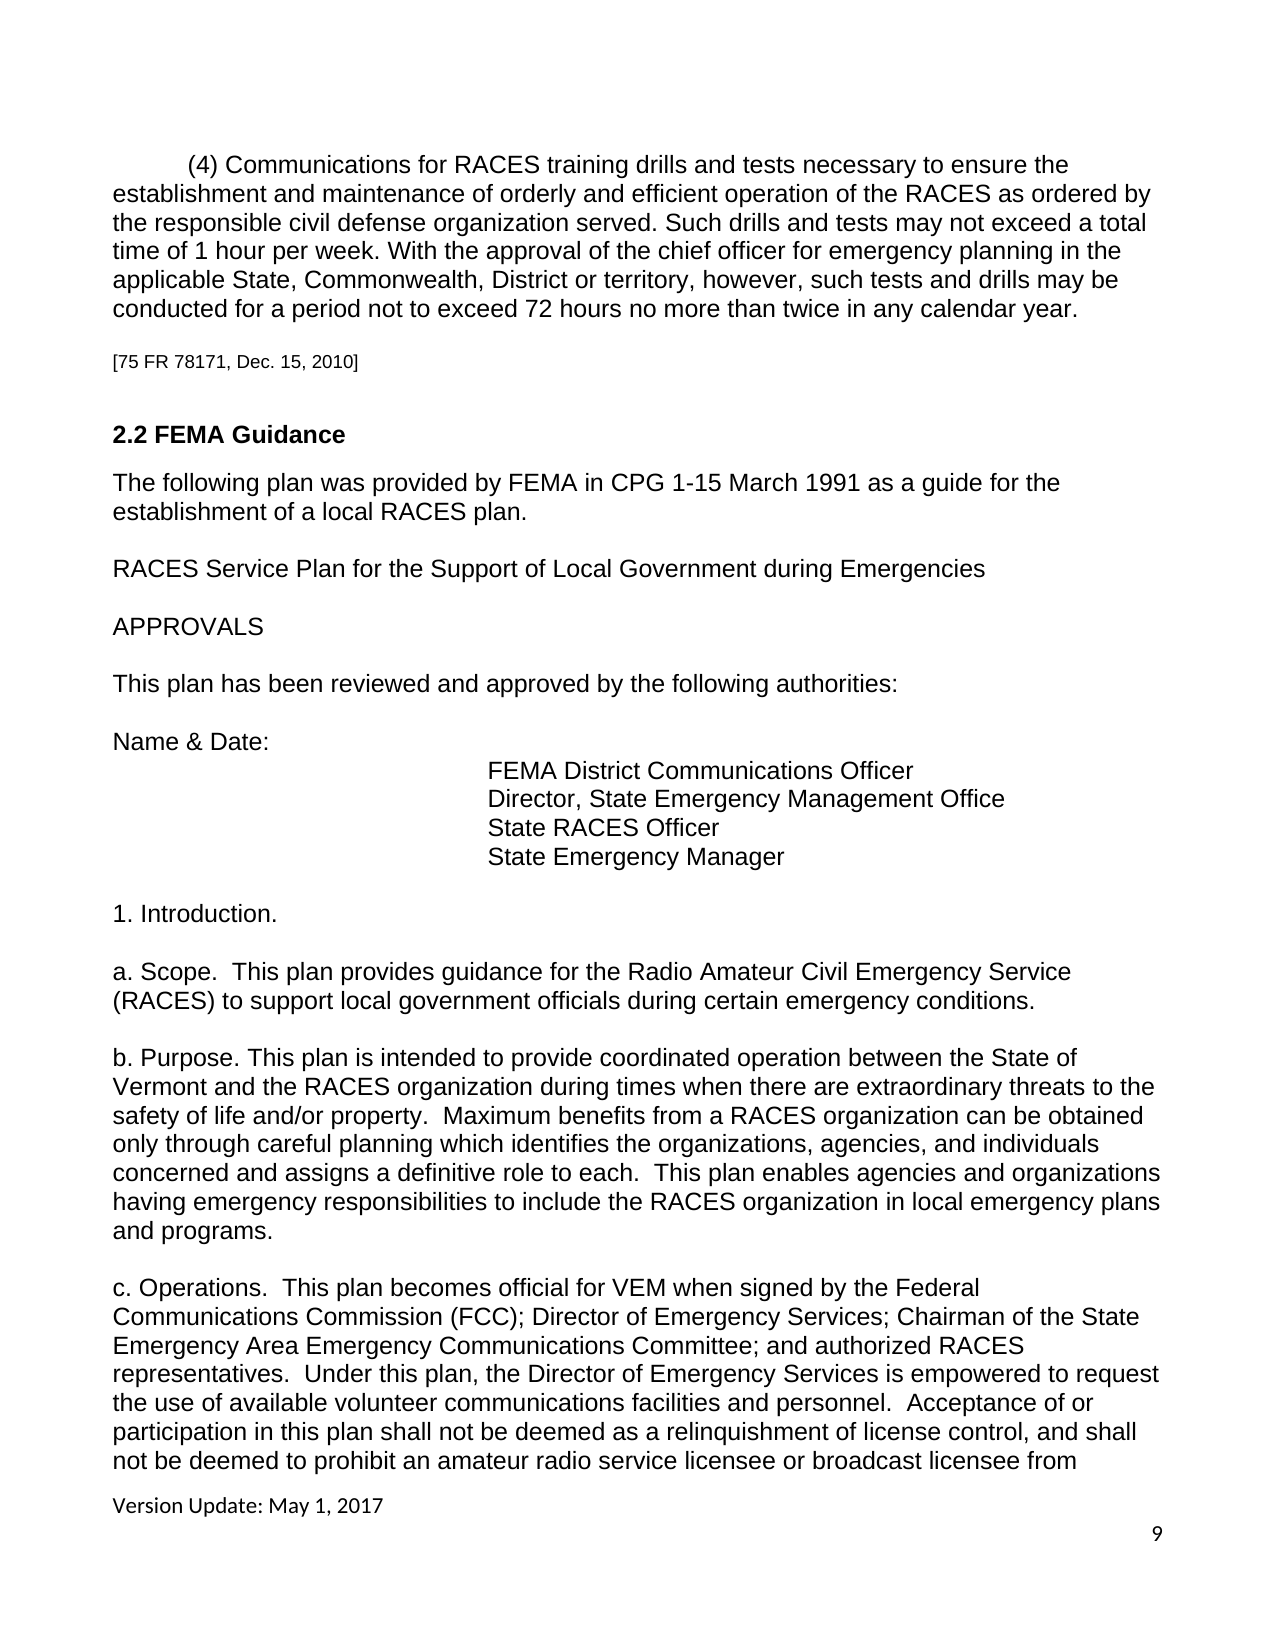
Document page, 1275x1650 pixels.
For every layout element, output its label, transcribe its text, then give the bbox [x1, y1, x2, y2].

text Name & Date: [112, 727, 1162, 756]
text RACES Service Plan for the Support of Local Government during Emergencies [112, 554, 1162, 583]
text 2.2 FEMA Guidance [112, 421, 1162, 449]
text a. Scope. This plan provides guidance for the Radio Amateur Civil Emergency Service (RACES) to support local government officials during certain emergency conditions. [112, 957, 1162, 1014]
text State RACES Officer [112, 813, 1162, 842]
text b. Purpose. This plan is intended to provide coordinated operation between the State of Vermont and the RACES organization during times when there are extraordinary threats to the safety of life and/or property. Maximum benefits from a RACES organization can be obtained only through careful planning which identifies the organizations, agencies, and individuals concerned and assigns a definitive role to each. This plan enables agencies and organizations having emergency responsibilities to include the RACES organization in local emergency plans and programs. [112, 1043, 1162, 1244]
text APPROVALS [112, 612, 1162, 641]
text The following plan was provided by FEMA in CPG 1-15 March 1991 as a guide for the establishment of a local RACES plan. [112, 468, 1162, 526]
text This plan has been reviewed and approved by the following authorities: [112, 669, 1162, 698]
text (4) Communications for RACES training drills and tests necessary to ensure the establishment and maintenance of orderly and efficient operation of the RACES as ordered by the responsible civil defense organization served. Such drills and tests may not exceed a total time of 1 hour per week. With the approval of the chief officer for emergency planning in the applicable State, Commonwealth, District or territory, however, such tests and drills may be conducted for a period not to exceed 72 hours no more than twice in any calendar year. [112, 150, 1162, 322]
text [75 FR 78171, Dec. 15, 2010] [112, 351, 1162, 373]
text Director, State Emergency Management Office [112, 784, 1162, 813]
text FEMA District Communications Officer [112, 756, 1162, 784]
text State Emergency Manager [112, 842, 1162, 871]
text 1. Introduction. [112, 899, 1162, 928]
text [112, 1273, 1162, 1474]
